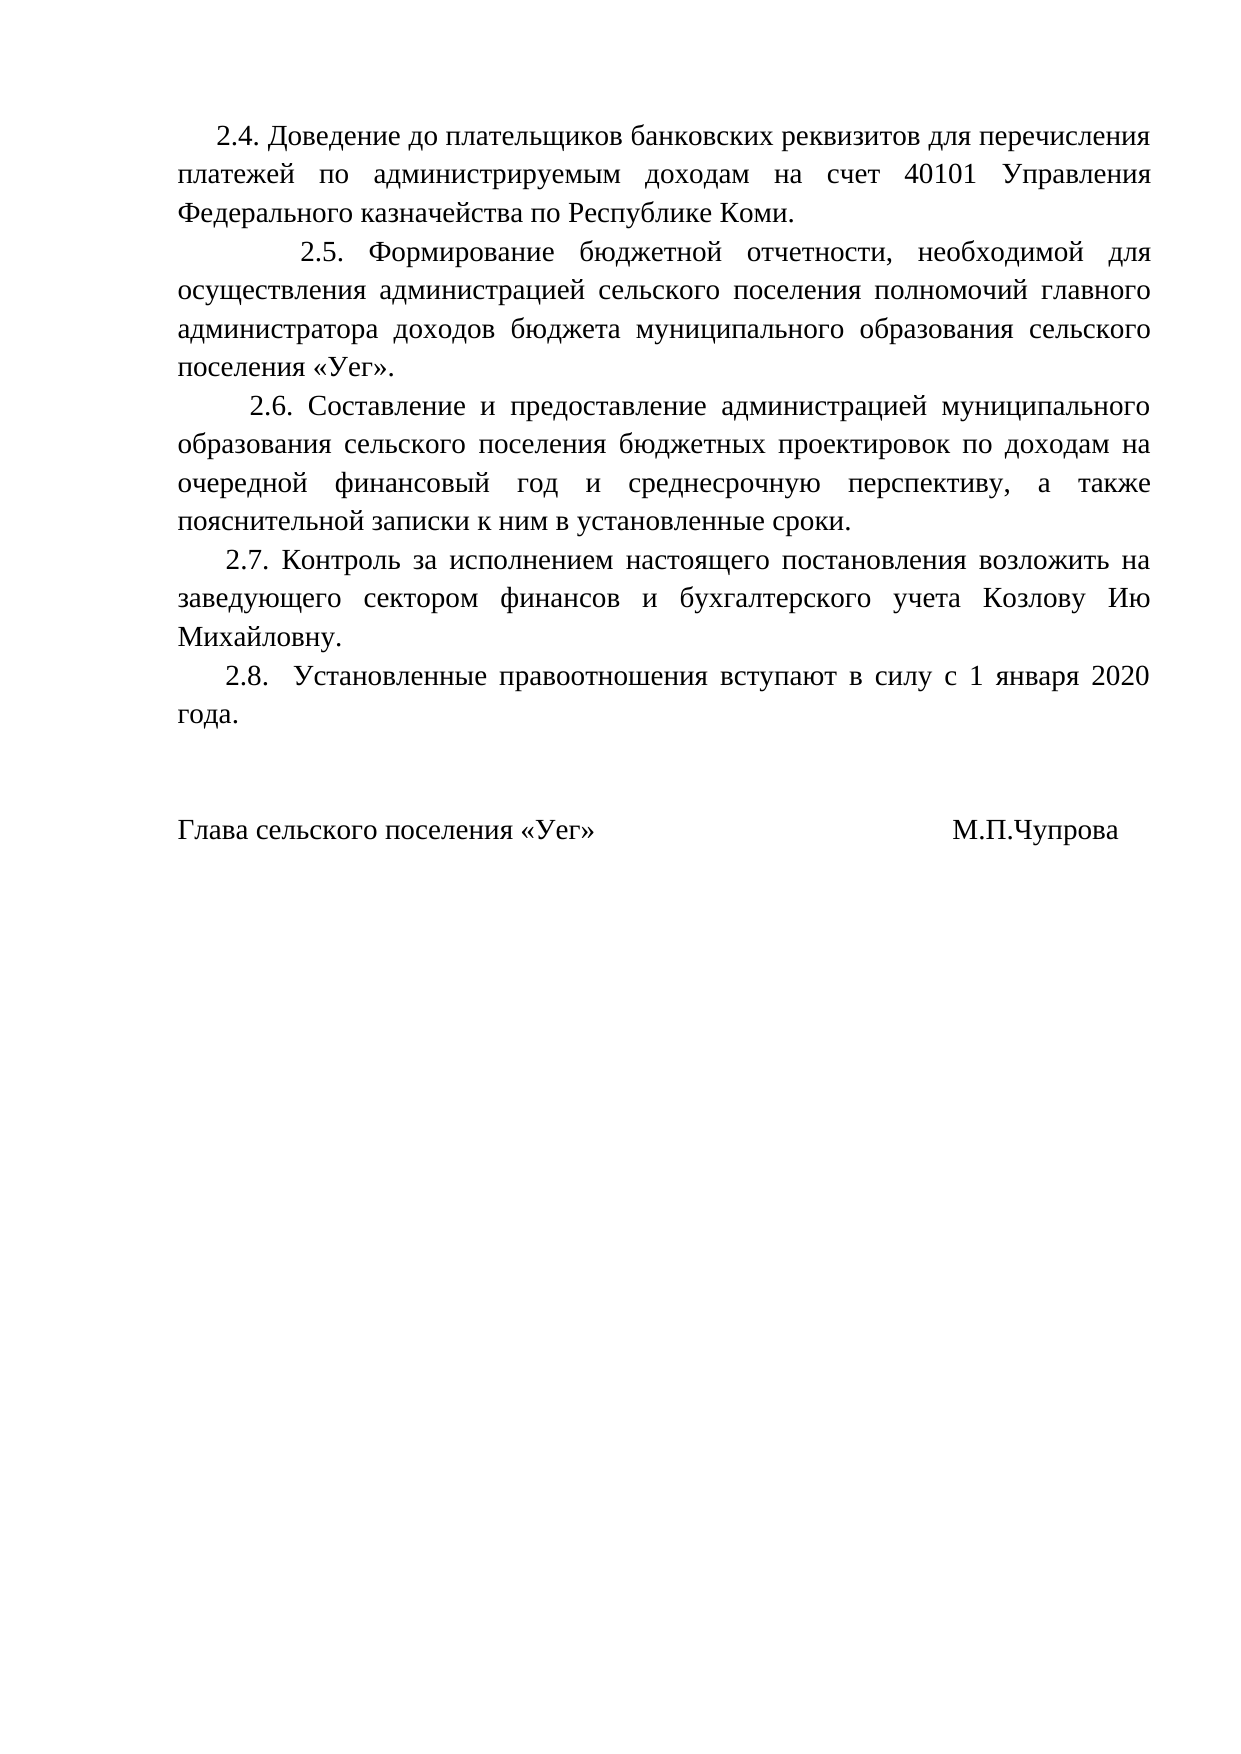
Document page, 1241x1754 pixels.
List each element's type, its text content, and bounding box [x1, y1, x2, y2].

text 2.6. Составление и предоставление администрацией муниципального образования сельского поселения бюджетных проектировок по доходам на очередной финансовый год и среднесрочную перспективу, а также пояснительной записки к ним в установленные сроки. [177, 388, 1152, 537]
text Глава сельского поселения «Уег» М.П.Чупрова [177, 812, 1152, 845]
text 2.4. Доведение до плательщиков банковских реквизитов для перечисления платежей по администрируемым доходам на счет 40101 Управления Федерального казначейства по Республике Коми. [177, 118, 1152, 229]
text 2.8. Установленные правоотношения вступают в силу с 1 января 2020 года. [177, 658, 1152, 730]
text 2.7. Контроль за исполнением настоящего постановления возложить на заведующего сектором финансов и бухгалтерского учета Козлову Ию Михайловну. [177, 542, 1152, 653]
text 2.5. Формирование бюджетной отчетности, необходимой для осуществления администрацией сельского поселения полномочий главного администратора доходов бюджета муниципального образования сельского поселения «Уег». [177, 234, 1152, 383]
